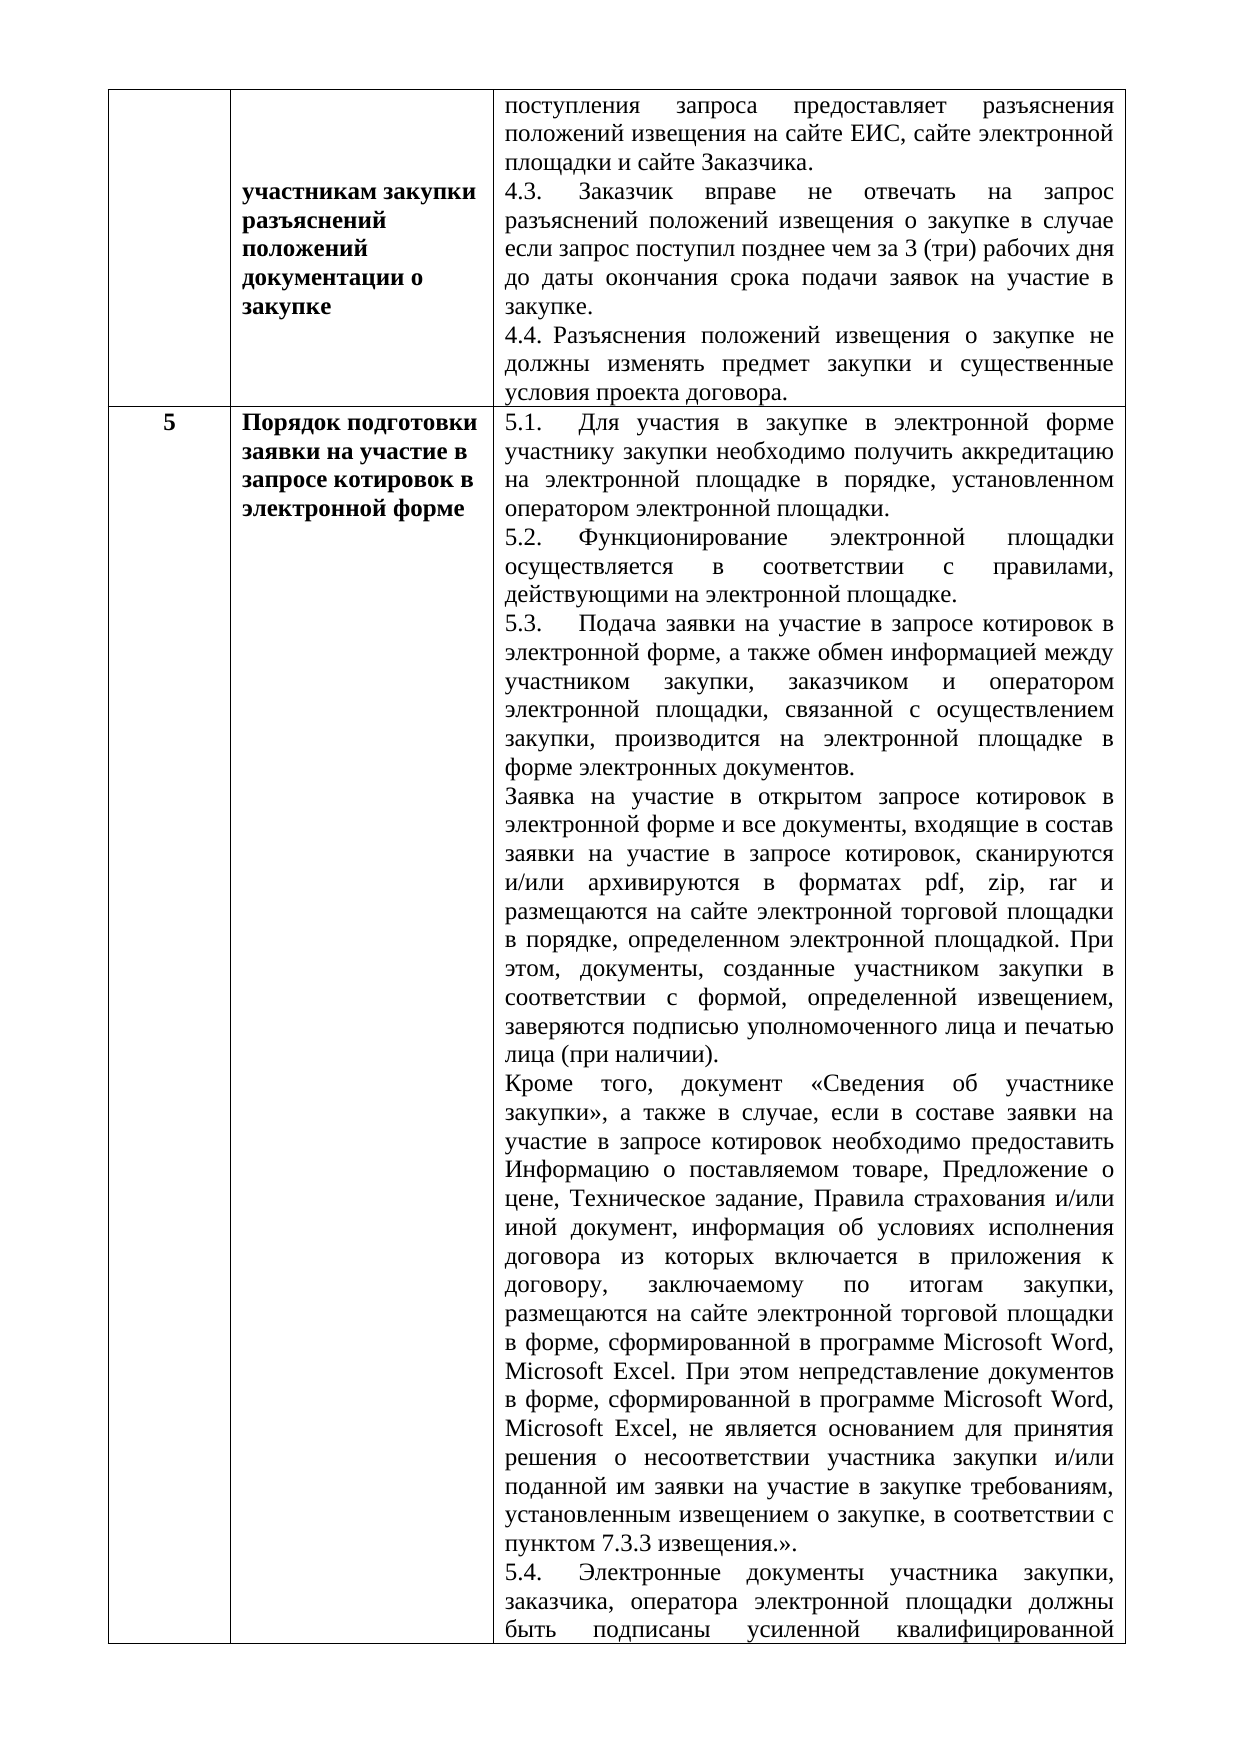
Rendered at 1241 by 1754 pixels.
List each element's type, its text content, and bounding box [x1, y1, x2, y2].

table_cell 5 [109, 407, 230, 1643]
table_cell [231, 407, 493, 1643]
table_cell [494, 407, 1125, 1643]
table_cell 4 [109, 90, 230, 406]
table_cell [494, 90, 1125, 406]
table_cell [231, 90, 493, 406]
